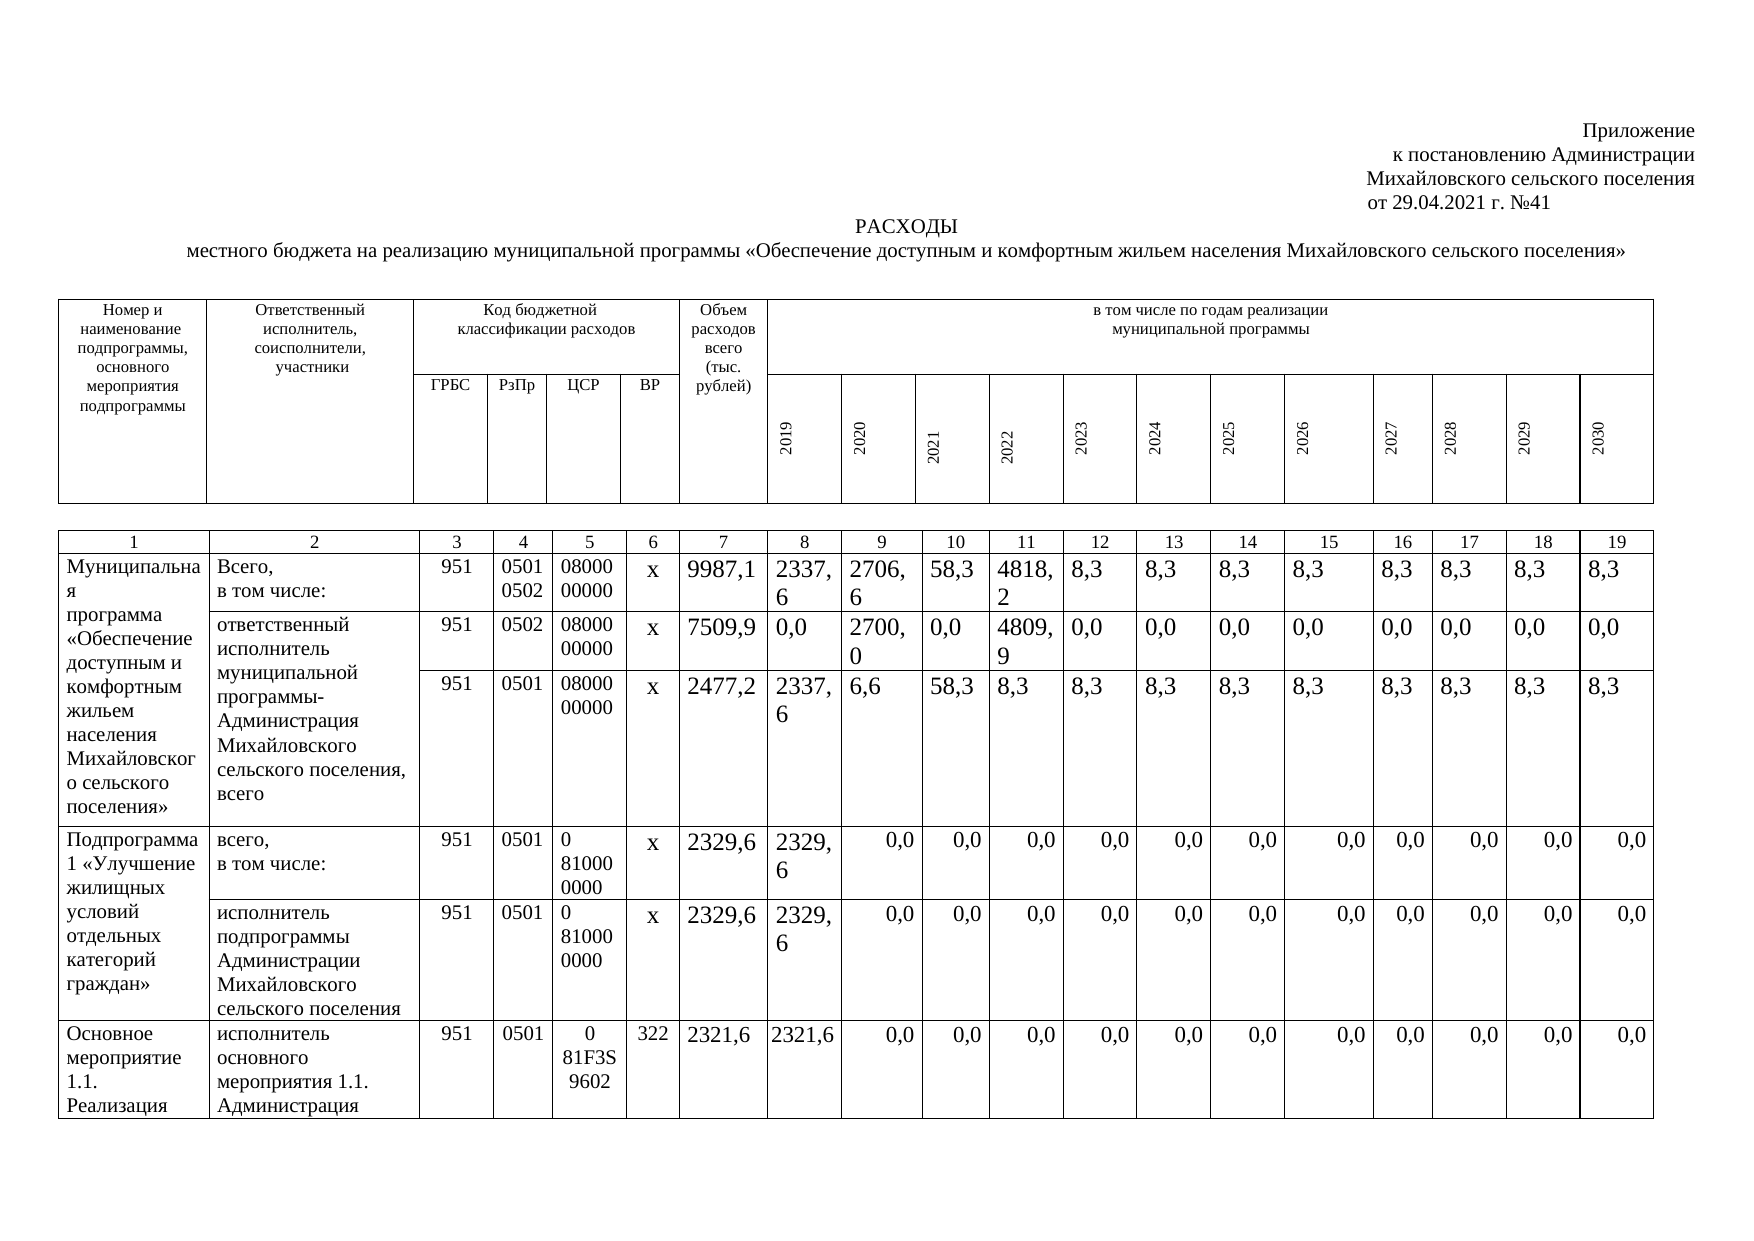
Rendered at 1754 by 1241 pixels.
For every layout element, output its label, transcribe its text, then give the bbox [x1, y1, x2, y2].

table_cell 0,0 [842, 1021, 922, 1117]
text от 29.04.2021 г. №41 [999, 190, 1695, 214]
table_cell 0,0 [923, 612, 989, 670]
table_cell 0,0 [1507, 612, 1579, 670]
table_cell 2329,6 [680, 900, 767, 1020]
table_cell 8,3 [1285, 554, 1373, 611]
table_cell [59, 1021, 209, 1117]
table_cell 0,0 [923, 827, 989, 899]
table_cell 0,0 [1285, 900, 1373, 1020]
table_cell х [627, 900, 679, 1020]
table_cell 0,0 [1507, 900, 1579, 1020]
table_cell 2329,6 [680, 827, 767, 899]
table_cell 0,0 [1433, 612, 1506, 670]
table_cell 0,0 [1137, 612, 1210, 670]
table_cell 2024 [1137, 375, 1210, 503]
table_cell 0,0 [923, 1021, 989, 1117]
table_header 6 [627, 531, 679, 553]
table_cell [210, 1021, 419, 1117]
table_header в том числе по годам реализации муниципальной программы [768, 300, 1653, 373]
table_cell х [627, 671, 679, 826]
table_cell Муниципальная программа «Обеспечение доступным и комфортным жильем населения Михайловского сельского поселения» [59, 554, 209, 826]
table_cell 2337,6 [768, 554, 841, 611]
table_cell 8,3 [1137, 671, 1210, 826]
table_header 9 [842, 531, 922, 553]
table_cell 8,3 [1285, 671, 1373, 826]
table_cell 7509,9 [680, 612, 767, 670]
table_cell Подпрограмма 1 «Улучшение жилищных условий отдельных категорий граждан» [59, 827, 209, 1020]
table_header 5 [553, 531, 626, 553]
table_header Объем расходов всего (тыс. рублей) [680, 300, 767, 503]
table_cell х [627, 827, 679, 899]
text к постановлению Администрации [118, 142, 1695, 166]
table_cell 0,0 [1581, 827, 1653, 899]
table_cell 8,3 [990, 671, 1063, 826]
table_cell исполнитель подпрограммы Администрации Михайловского сельского поселения [210, 900, 419, 1020]
table_cell 2028 [1433, 375, 1506, 503]
table_cell 0,0 [1064, 900, 1136, 1020]
table_cell 0,0 [990, 1021, 1063, 1117]
table_cell 8,3 [1374, 554, 1432, 611]
table_cell 0,0 [1581, 900, 1653, 1020]
table_cell 0800000000 [553, 554, 626, 611]
table_header 7 [680, 531, 767, 553]
table_cell 0,0 [1374, 612, 1432, 670]
table_cell 8,3 [1137, 554, 1210, 611]
table_header 3 [420, 531, 493, 553]
table_header 2 [210, 531, 419, 553]
table_cell 0,0 [1285, 827, 1373, 899]
table_cell 2029 [1507, 375, 1579, 503]
table_cell 08000 00000 [553, 612, 626, 670]
table_cell 8,3 [1211, 554, 1284, 611]
table_cell 0,0 [1374, 900, 1432, 1020]
table_cell 8,3 [1433, 554, 1506, 611]
table_cell 0,0 [842, 900, 922, 1020]
table_cell 0,0 [923, 900, 989, 1020]
table_cell 2022 [990, 375, 1063, 503]
table_header Код бюджетной классификации расходов [414, 300, 679, 373]
table_cell 0,0 [1211, 827, 1284, 899]
table_header 1 [59, 531, 209, 553]
table_cell 2477,2 [680, 671, 767, 826]
table_cell 0,0 [1285, 612, 1373, 670]
table_cell 4809,9 [990, 612, 1063, 670]
table_cell 0501 [494, 1021, 552, 1117]
table_header 12 [1064, 531, 1136, 553]
table_header Ответственный исполнитель, соисполнители, участники [207, 300, 413, 503]
table_cell 2026 [1285, 375, 1373, 503]
table_cell ответственный исполнитель муниципальной программы- Администрация Михайловского сельского поселения, всего [210, 612, 419, 826]
table_cell 0,0 [1064, 1021, 1136, 1117]
table_cell 0,0 [1581, 1021, 1653, 1117]
text Михайловского сельского поселения [118, 166, 1695, 190]
table_cell 0,0 [1507, 827, 1579, 899]
table_cell 0,0 [1374, 827, 1432, 899]
table_cell 0,0 [1064, 827, 1136, 899]
table_header Номер и наименование подпрограммы, основного мероприятия подпрограммы [59, 300, 206, 503]
table_cell 951 [420, 554, 493, 611]
table_cell 2700,0 [842, 612, 922, 670]
table_cell 0,0 [1064, 612, 1136, 670]
table_cell 05010502 [494, 554, 552, 611]
table_cell 951 [420, 900, 493, 1020]
table_cell 58,3 [923, 554, 989, 611]
table_cell 0501 [494, 900, 552, 1020]
table_header 17 [1433, 531, 1506, 553]
table_cell ВР [621, 375, 679, 503]
table_cell 2329,6 [768, 900, 841, 1020]
table_cell 8,3 [1581, 671, 1653, 826]
table_cell 0,0 [1137, 1021, 1210, 1117]
table_cell 0,0 [1433, 827, 1506, 899]
table_header 13 [1137, 531, 1210, 553]
table_cell 0800000000 [553, 671, 626, 826]
table_cell 2025 [1211, 375, 1284, 503]
table_cell 0,0 [1433, 1021, 1506, 1117]
table_cell 8,3 [1581, 554, 1653, 611]
table_cell 0810000000 [553, 900, 626, 1020]
table_cell 0,0 [1285, 1021, 1373, 1117]
table_cell 0,0 [990, 827, 1063, 899]
text Приложение [118, 118, 1695, 142]
table_cell 4818,2 [990, 554, 1063, 611]
table_cell 2019 [768, 375, 841, 503]
table_cell 0,0 [1137, 827, 1210, 899]
table_cell ГРБС [414, 375, 487, 503]
table_cell 0,0 [768, 612, 841, 670]
table_cell 2706,6 [842, 554, 922, 611]
table_cell х [627, 554, 679, 611]
table_cell 951 [420, 827, 493, 899]
table_cell 8,3 [1433, 671, 1506, 826]
table_cell 8,3 [1211, 671, 1284, 826]
table_cell 2023 [1064, 375, 1136, 503]
table_cell всего, в том числе: [210, 827, 419, 899]
table_cell 2021 [916, 375, 989, 503]
table_cell 0,0 [1433, 900, 1506, 1020]
table_cell 9987,1 [680, 554, 767, 611]
table_cell 0,0 [1374, 1021, 1432, 1117]
table_cell 0502 [494, 612, 552, 670]
table_cell 951 [420, 671, 493, 826]
table_cell 0501 [494, 671, 552, 826]
table_cell 8,3 [1507, 554, 1579, 611]
table_header 8 [768, 531, 841, 553]
table_cell 2020 [842, 375, 915, 503]
table_header 15 [1285, 531, 1373, 553]
table_cell 6,6 [842, 671, 922, 826]
table_cell 951 [420, 1021, 493, 1117]
table_cell 2337,6 [768, 671, 841, 826]
table_header 11 [990, 531, 1063, 553]
table_cell 0,0 [1581, 612, 1653, 670]
table_cell 8,3 [1064, 554, 1136, 611]
table_cell ЦСР [547, 375, 620, 503]
text местного бюджета на реализацию муниципальной программы «Обеспечение доступным и комфортным жильем населения Михайловского сельского поселения» [118, 238, 1695, 262]
table_cell х [627, 612, 679, 670]
table_cell 8,3 [1507, 671, 1579, 826]
table_cell 0,0 [1507, 1021, 1579, 1117]
table_cell 0,0 [1137, 900, 1210, 1020]
table_cell Всего, в том числе: [210, 554, 419, 611]
table_cell 081F3S9602 [553, 1021, 626, 1117]
table_cell 2329,6 [768, 827, 841, 899]
table_cell 8,3 [1064, 671, 1136, 826]
table_cell 0810000000 [553, 827, 626, 899]
table_cell 2030 [1581, 375, 1653, 503]
table_header 4 [494, 531, 552, 553]
table_cell 0,0 [1211, 612, 1284, 670]
table_cell 0,0 [842, 827, 922, 899]
table_cell 951 [420, 612, 493, 670]
table_cell 2027 [1374, 375, 1432, 503]
table_cell 0,0 [990, 900, 1063, 1020]
table_cell 2321,6 [680, 1021, 767, 1117]
table_cell 8,3 [1374, 671, 1432, 826]
table_cell 58,3 [923, 671, 989, 826]
table_cell РзПр [488, 375, 546, 503]
text РАСХОДЫ [118, 214, 1695, 238]
table_header 18 [1507, 531, 1579, 553]
table_cell 2321,6 [768, 1021, 841, 1117]
table_cell 322 [627, 1021, 679, 1117]
table_cell 0,0 [1211, 1021, 1284, 1117]
table_cell 0501 [494, 827, 552, 899]
table_cell 0,0 [1211, 900, 1284, 1020]
table_header 16 [1374, 531, 1432, 553]
table_header 10 [923, 531, 989, 553]
table_header 14 [1211, 531, 1284, 553]
table_header 19 [1581, 531, 1653, 553]
